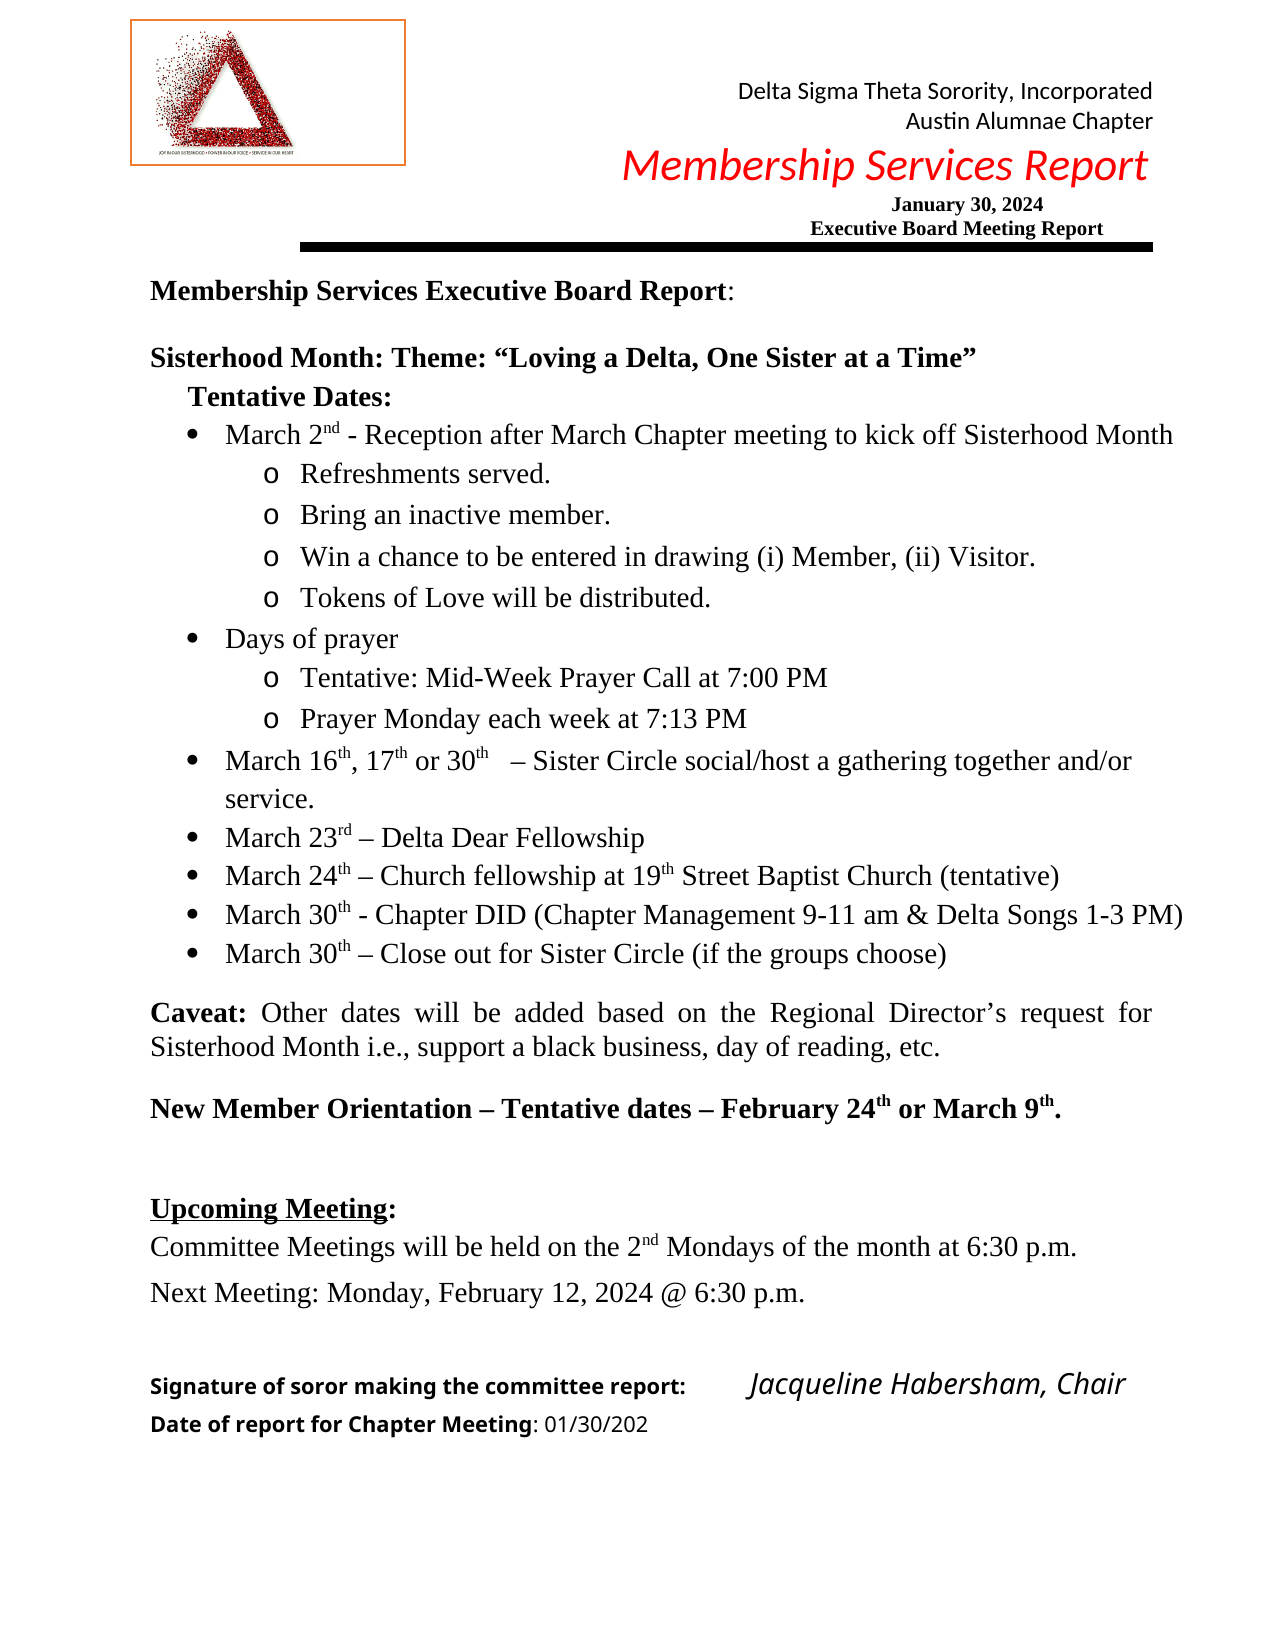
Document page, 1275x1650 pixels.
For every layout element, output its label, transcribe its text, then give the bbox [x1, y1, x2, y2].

list Prayer Monday each week at 7:13 PM [262, 701, 1153, 737]
list Tokens of Love will be distributed. [262, 580, 1153, 616]
text New Member Orientation – Tentative dates – February 24th or March 9th. [150, 1091, 1153, 1125]
list Next Meeting: Monday, February 12, 2024 @ 6:30 p.m. [150, 1275, 1153, 1309]
list Refreshments served. [262, 456, 1153, 492]
list Sisterhood Month: Theme: “Loving a Delta, One Sister at a Time” [150, 340, 1153, 374]
list March 16th, 17th or 30th – Sister Circle social/host a gathering together and/or service. [187, 743, 1153, 815]
list Tentative Dates: [150, 379, 1153, 412]
text Membership Services Executive Board Report: [150, 273, 1153, 307]
text Signature of soror making the committee report: Jacqueline Habersham, Chair [150, 1363, 1153, 1403]
list March 24th – Church fellowship at 19th Street Baptist Church (tentative) [187, 858, 1153, 892]
list March 2nd - Reception after March Chapter meeting to kick off Sisterhood Month [187, 417, 1200, 451]
list March 30th – Close out for Sister Circle (if the groups choose) [187, 936, 1153, 969]
text Caveat: Other dates will be added based on the Regional Director’s request for Sisterhood Month i.e., support a black business, day of reading, etc. [150, 995, 1153, 1062]
list March 30th - Chapter DID (Chapter Management 9-11 am & Delta Songs 1-3 PM) [187, 897, 1191, 931]
list March 23rd – Delta Dear Fellowship [187, 820, 1153, 853]
list Committee Meetings will be held on the 2nd Mondays of the month at 6:30 p.m. [150, 1229, 1153, 1263]
list Upcoming Meeting: [150, 1191, 1153, 1224]
list Bring an inactive member. [262, 497, 1153, 533]
list Tentative: Mid-Week Prayer Call at 7:00 PM [262, 660, 1153, 696]
list Days of prayer [187, 621, 1153, 655]
list Win a chance to be entered in drawing (i) Member, (ii) Visitor. [262, 539, 1153, 575]
picture [146, 27, 298, 158]
text Date of report for Chapter Meeting: 01/30/202 [150, 1409, 1153, 1439]
